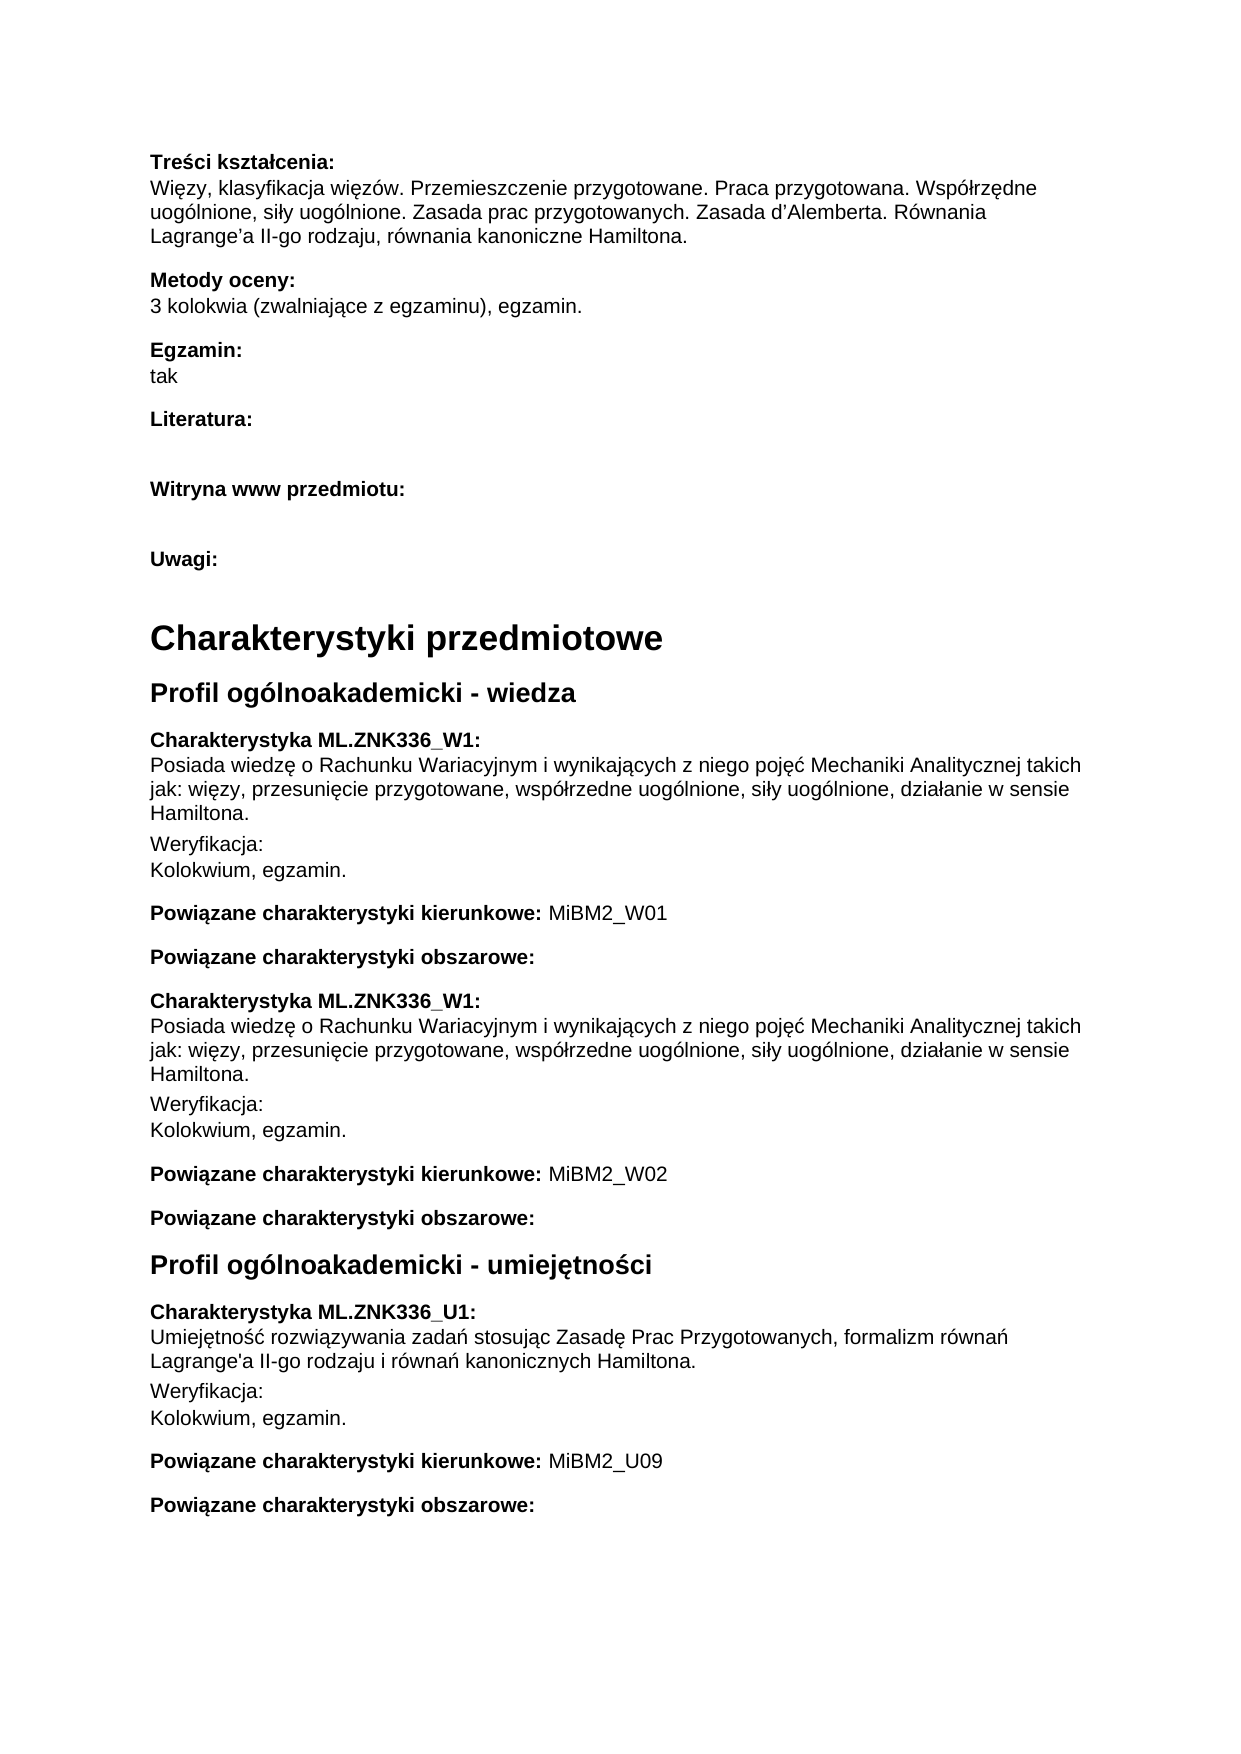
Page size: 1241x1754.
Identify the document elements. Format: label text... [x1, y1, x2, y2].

text Kolokwium, egzamin. [150, 857, 1090, 881]
text Witryna www przedmiotu: [150, 477, 1090, 501]
text Uwagi: [150, 547, 1090, 571]
text Charakterystyka ML.ZNK336_U1: [150, 1300, 1090, 1324]
text Charakterystyka ML.ZNK336_W1: [150, 728, 1090, 752]
text Powiązane charakterystyki kierunkowe: MiBM2_W02 [150, 1162, 1090, 1186]
text Metody oceny: [150, 268, 1090, 292]
text Powiązane charakterystyki obszarowe: [150, 945, 1090, 969]
text Kolokwium, egzamin. [150, 1118, 1090, 1142]
text 3 kolokwia (zwalniające z egzaminu), egzamin. [150, 294, 1090, 318]
text Więzy, klasyfikacja więzów. Przemieszczenie przygotowane. Praca przygotowana. Współrzędne uogólnione, siły uogólnione. Zasada prac przygotowanych. Zasada d’Alemberta. Równania Lagrange’a II-go rodzaju, równania kanoniczne Hamiltona. [150, 176, 1090, 248]
text Weryfikacja: [150, 831, 1090, 855]
text Charakterystyka ML.ZNK336_W1: [150, 989, 1090, 1013]
subtitle Profil ogólnoakademicki - wiedza [150, 677, 1090, 708]
subtitle Profil ogólnoakademicki - umiejętności [150, 1249, 1090, 1280]
text Powiązane charakterystyki obszarowe: [150, 1493, 1090, 1517]
text Powiązane charakterystyki kierunkowe: MiBM2_W01 [150, 901, 1090, 925]
text Powiązane charakterystyki kierunkowe: MiBM2_U09 [150, 1449, 1090, 1473]
text Weryfikacja: [150, 1379, 1090, 1403]
text tak [150, 363, 1090, 387]
text Egzamin: [150, 337, 1090, 361]
text Treści kształcenia: [150, 150, 1090, 174]
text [150, 1325, 1090, 1373]
text Kolokwium, egzamin. [150, 1405, 1090, 1429]
text Literatura: [150, 407, 1090, 431]
text Powiązane charakterystyki obszarowe: [150, 1205, 1090, 1229]
text Posiada wiedzę o Rachunku Wariacyjnym i wynikających z niego pojęć Mechaniki Analitycznej takich jak: więzy, przesunięcie przygotowane, współrzedne uogólnione, siły uogólnione, działanie w sensie Hamiltona. [150, 1014, 1090, 1086]
text Posiada wiedzę o Rachunku Wariacyjnym i wynikających z niego pojęć Mechaniki Analitycznej takich jak: więzy, przesunięcie przygotowane, współrzedne uogólnione, siły uogólnione, działanie w sensie Hamiltona. [150, 753, 1090, 825]
subtitle Charakterystyki przedmiotowe [150, 617, 1090, 657]
text Weryfikacja: [150, 1092, 1090, 1116]
